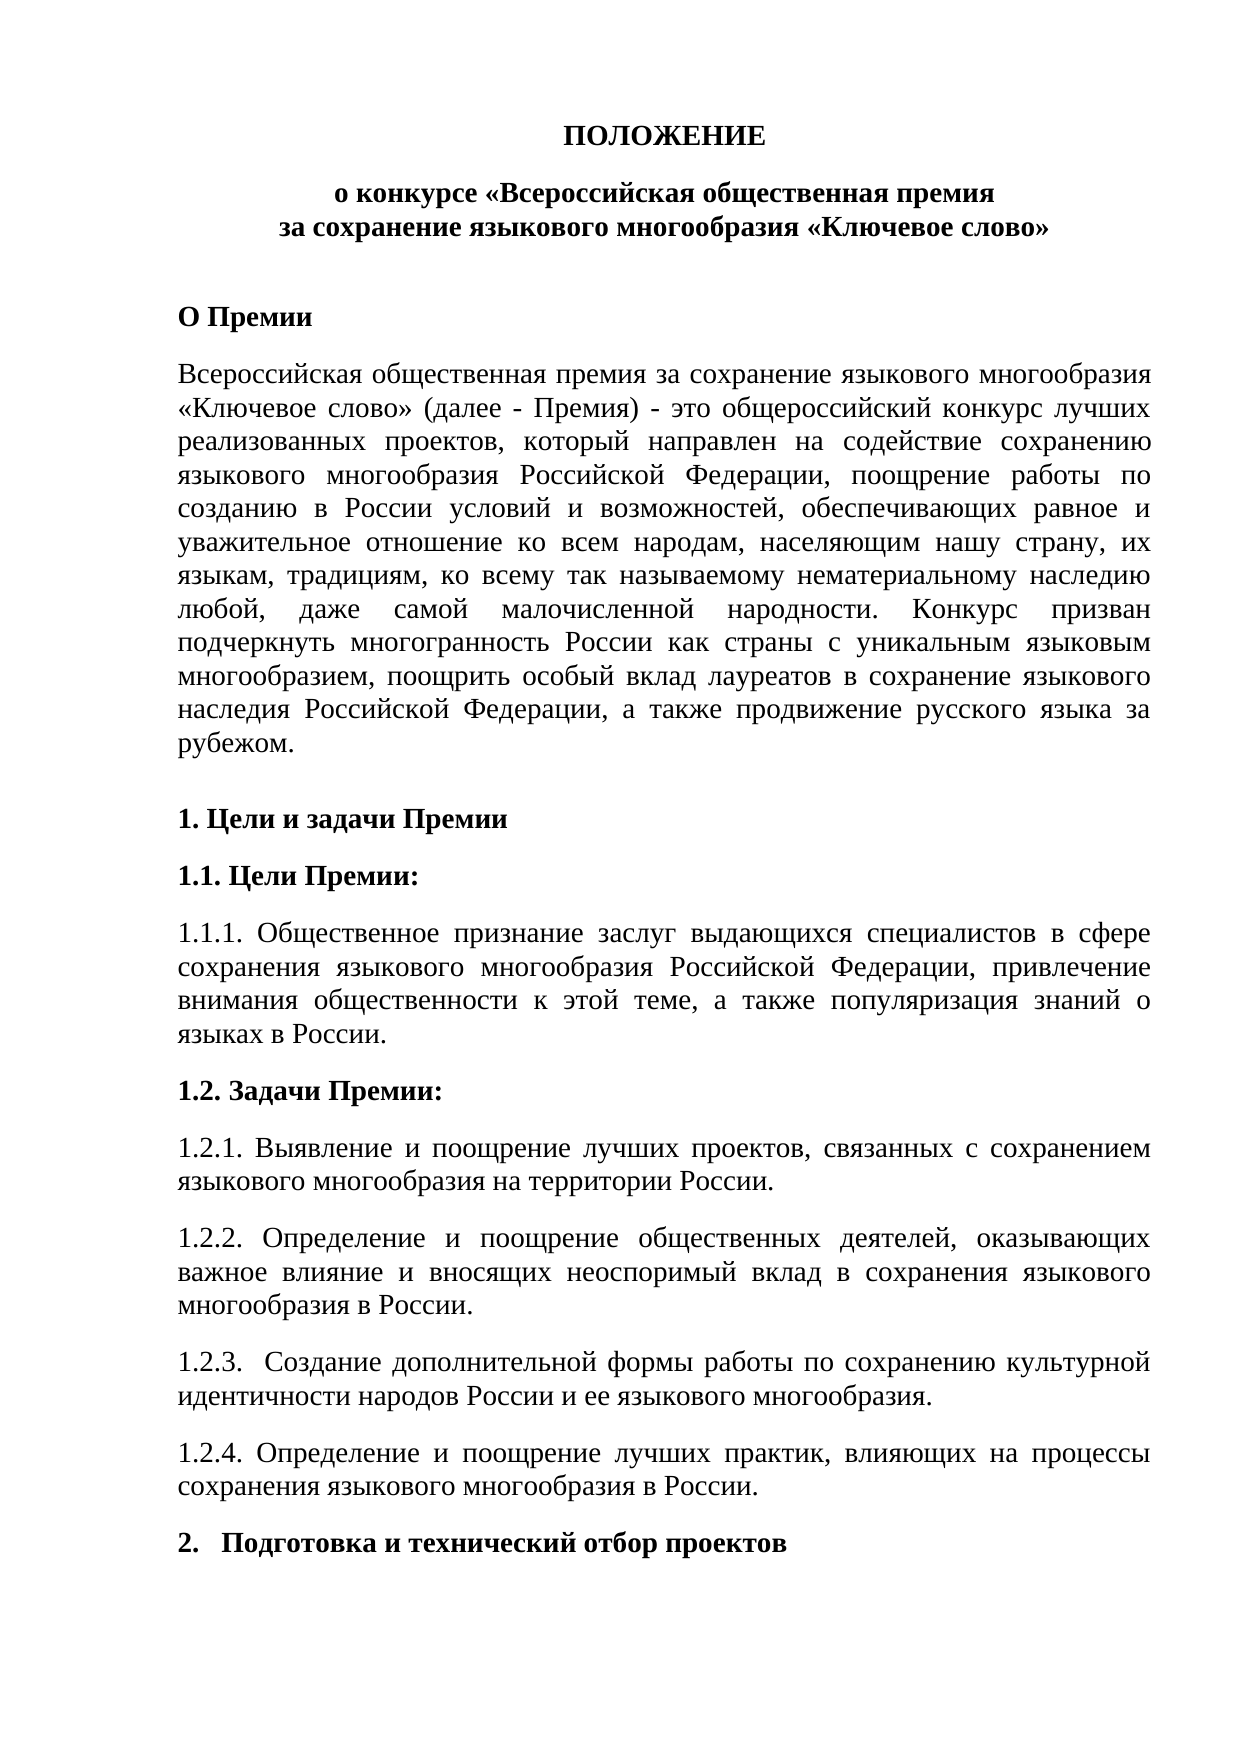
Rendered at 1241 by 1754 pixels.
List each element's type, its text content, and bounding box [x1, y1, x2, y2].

text 1.1.1. Общественное признание заслуг выдающихся специалистов в сфере сохранения языкового многообразия Российской Федерации, привлечение внимания общественности к этой теме, а также популяризация знаний о языках в России. [177, 915, 1152, 1049]
text о конкурсе «Всероссийская общественная премия [177, 175, 1152, 209]
text 1.2.4. Определение и поощрение лучших практик, влияющих на процессы сохранения языкового многообразия в России. [177, 1435, 1152, 1502]
text Всероссийская общественная премия за сохранение языкового многообразия «Ключевое слово» (далее - Премия) - это общероссийский конкурс лучших реализованных проектов, который направлен на содействие сохранению языкового многообразия Российской Федерации, поощрение работы по созданию в России условий и возможностей, обеспечивающих равное и уважительное отношение ко всем народам, населяющим нашу страну, их языкам, традициям, ко всему так называемому нематериальному наследию любой, даже самой малочисленной народности. Конкурс призван подчеркнуть многогранность России как страны с уникальным языковым многообразием, поощрить особый вклад лауреатов в сохранение языкового наследия Российской Федерации, а также продвижение русского языка за рубежом. [177, 356, 1152, 759]
text 1.2.1. Выявление и поощрение лучших проектов, связанных с сохранением языкового многообразия на территории России. [177, 1130, 1152, 1197]
text 1.1. Цели Премии: [177, 858, 1152, 892]
text 1.2.3. Создание дополнительной формы работы по сохранению культурной идентичности народов России и ее языкового многообразия. [177, 1344, 1152, 1411]
text 2. Подготовка и технический отбор проектов [177, 1525, 1152, 1559]
text за сохранение языкового многообразия «Ключевое слово» [177, 209, 1152, 242]
text О Премии [177, 299, 1152, 333]
text 1.2. Задачи Премии: [177, 1073, 1152, 1106]
text ПОЛОЖЕНИЕ [177, 118, 1152, 152]
text 1.2.2. Определение и поощрение общественных деятелей, оказывающих важное влияние и вносящих неоспоримый вклад в сохранения языкового многообразия в России. [177, 1220, 1152, 1321]
text 1. Цели и задачи Премии [177, 801, 1152, 835]
